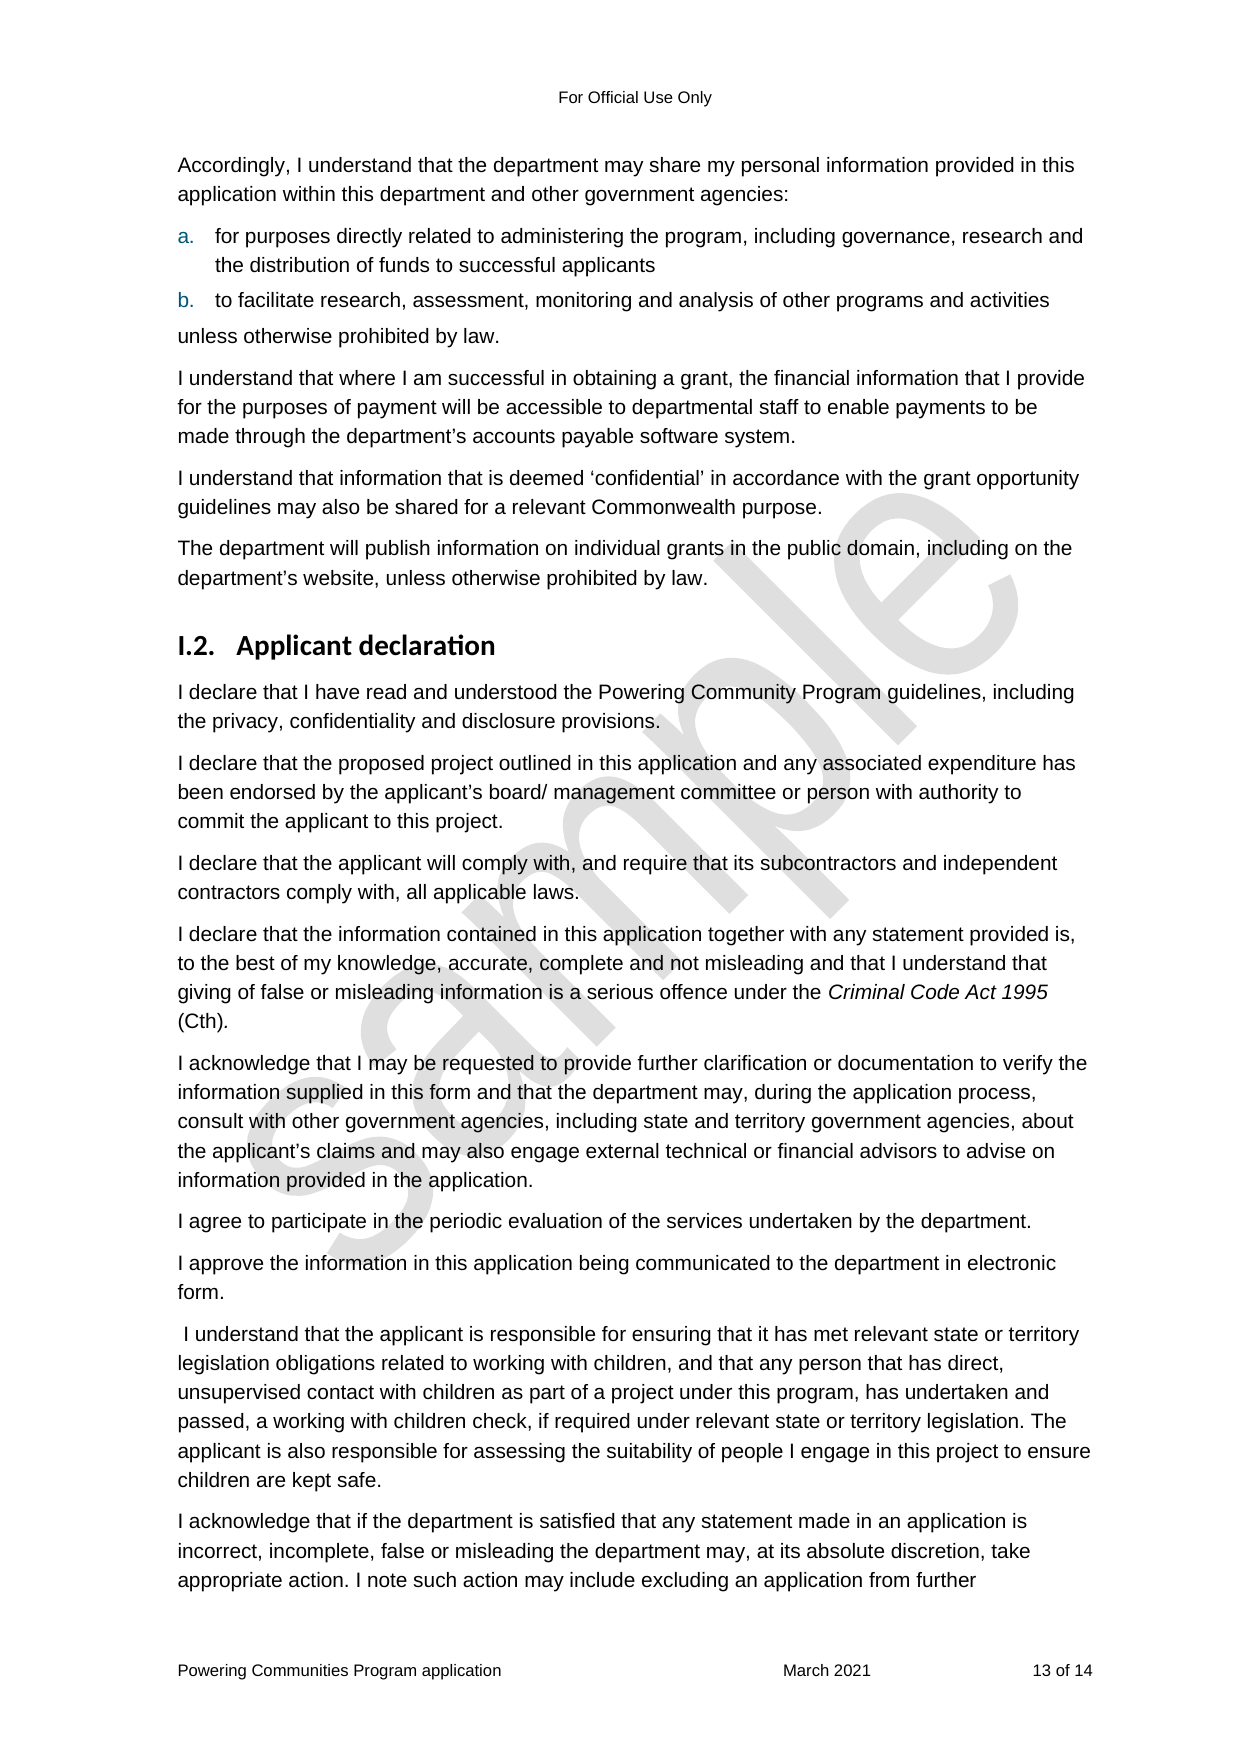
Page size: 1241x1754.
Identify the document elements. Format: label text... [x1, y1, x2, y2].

text I declare that the information contained in this application together with any statement provided is, to the best of my knowledge, accurate, complete and not misleading and that I understand that giving of false or misleading information is a serious offence under the Criminal Code Act 1995 (Cth). [177, 917, 1092, 1033]
subtitle I.2. Applicant declaration [177, 627, 1092, 662]
text The department will publish information on individual grants in the public domain, including on the department’s website, unless otherwise prohibited by law. [177, 531, 1092, 589]
text I declare that the proposed project outlined in this application and any associated expenditure has been endorsed by the applicant’s board/ management committee or person with authority to commit the applicant to this project. [177, 746, 1092, 833]
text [177, 1504, 1092, 1592]
text I declare that the applicant will comply with, and require that its subcontractors and independent contractors comply with, all applicable laws. [177, 846, 1092, 904]
list for purposes directly related to administering the program, including governance, research and the distribution of funds to successful applicants [177, 218, 1092, 277]
list to facilitate research, assessment, monitoring and analysis of other programs and activities [177, 283, 1092, 312]
text I acknowledge that I may be requested to provide further clarification or documentation to verify the information supplied in this form and that the department may, during the application process, consult with other government agencies, including state and territory government agencies, about the applicant’s claims and may also engage external technical or financial advisors to advise on information provided in the application. [177, 1046, 1092, 1192]
list I understand that information that is deemed ‘confidential’ in accordance with the grant opportunity guidelines may also be shared for a relevant Commonwealth purpose. [177, 460, 1092, 518]
text Accordingly, I understand that the department may share my personal information provided in this application within this department and other government agencies: [177, 148, 1092, 206]
list unless otherwise prohibited by law. [177, 318, 1092, 348]
text I understand that the applicant is responsible for ensuring that it has met relevant state or territory legislation obligations related to working with children, and that any person that has direct, unsupervised contact with children as part of a project under this program, has undertaken and passed, a working with children check, if required under relevant state or territory legislation. The applicant is also responsible for assessing the suitability of people I engage in this project to ensure children are kept safe. [177, 1317, 1092, 1492]
text I declare that I have read and understood the Powering Community Program guidelines, including the privacy, confidentiality and disclosure provisions. [177, 675, 1092, 733]
list I understand that where I am successful in obtaining a grant, the financial information that I provide for the purposes of payment will be accessible to departmental staff to enable payments to be made through the department’s accounts payable software system. [177, 360, 1092, 448]
text I approve the information in this application being communicated to the department in electronic form. [177, 1246, 1092, 1304]
text I agree to participate in the periodic evaluation of the services undertaken by the department. [177, 1204, 1092, 1233]
